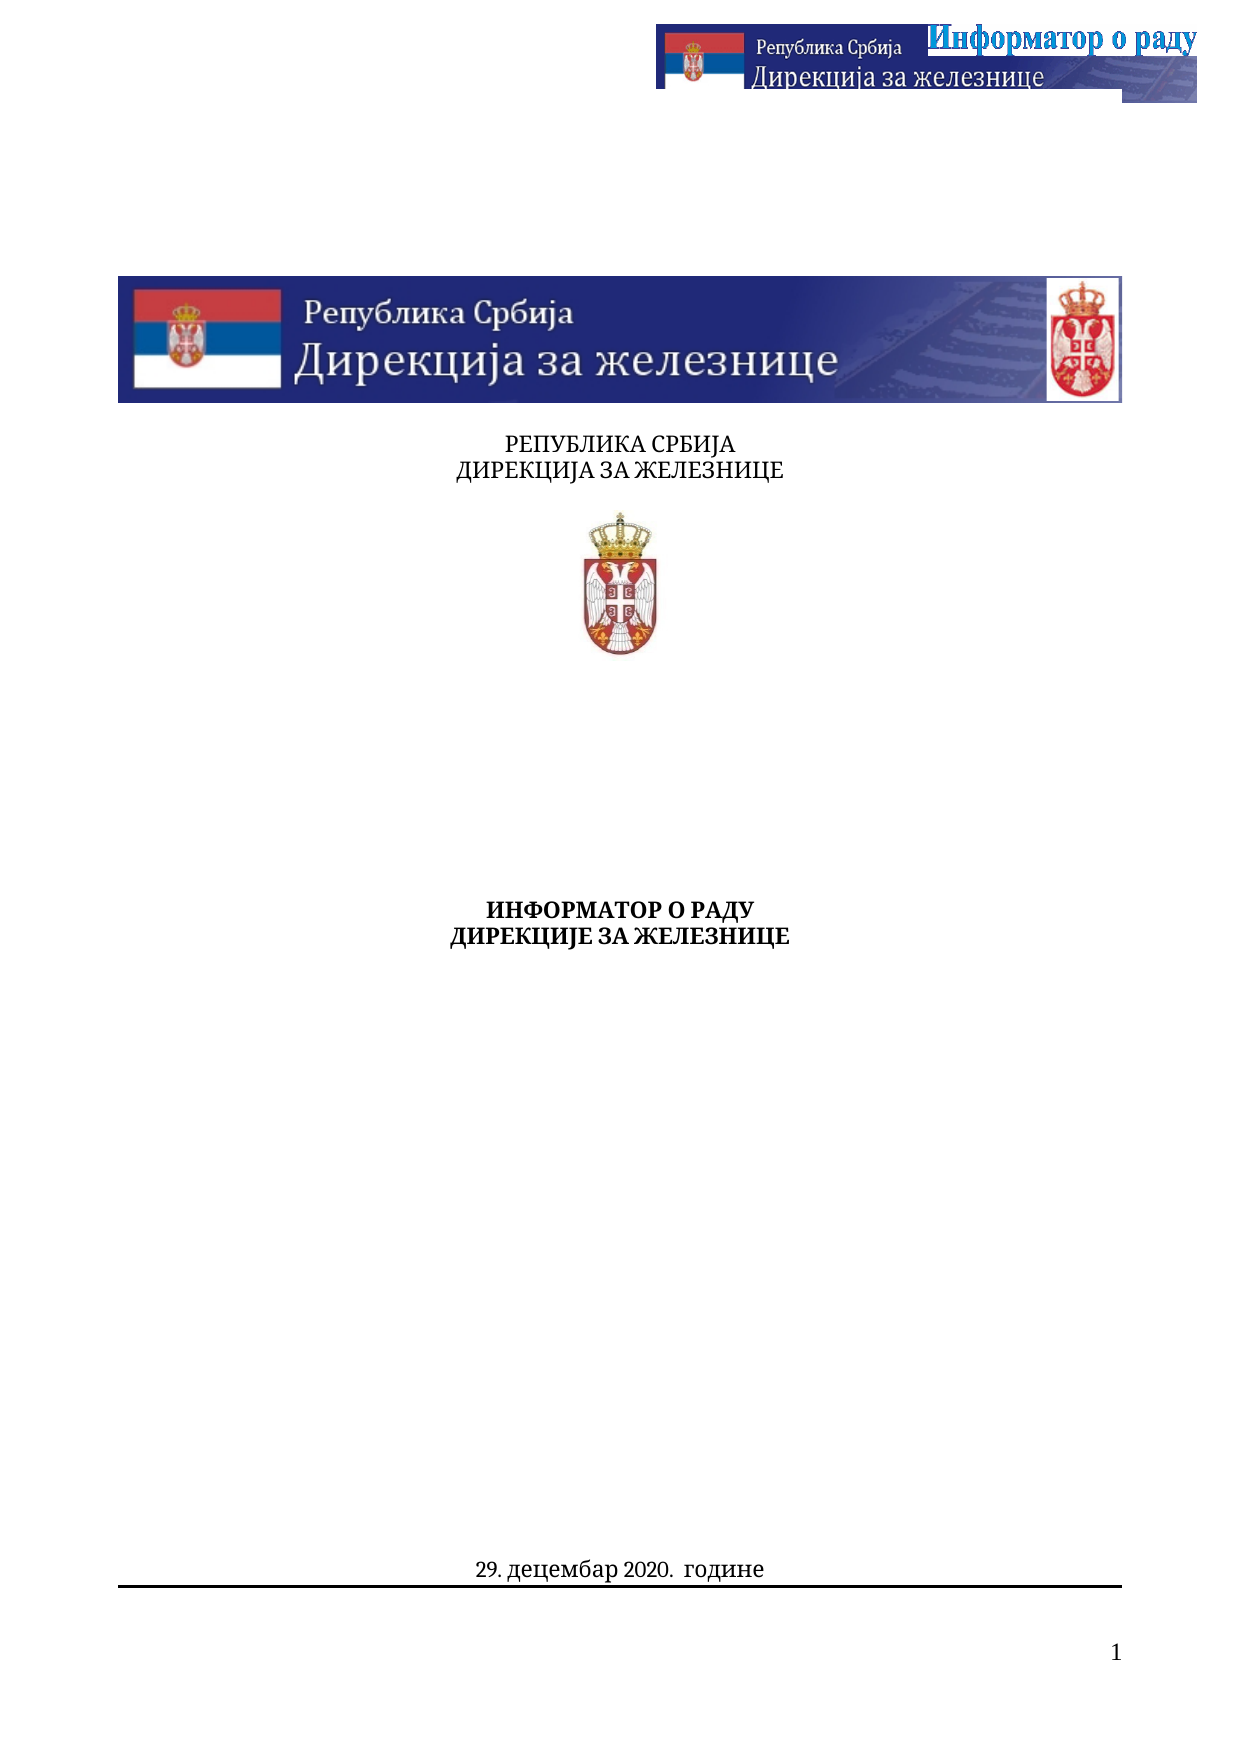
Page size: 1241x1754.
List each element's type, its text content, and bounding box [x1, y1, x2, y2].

picture [937, 24, 943, 37]
subtitle ДИРЕКЦИЈА ЗА ЖЕЛЕЗНИЦЕ [118, 458, 1122, 484]
picture [559, 510, 681, 661]
text ДИРЕКЦИЈЕ ЗА ЖЕЛЕЗНИЦЕ [118, 924, 1122, 950]
picture [656, 24, 1197, 103]
subtitle РЕПУБЛИКА СРБИЈА [118, 431, 1122, 458]
text 29. децембар 2020. године [118, 1557, 1122, 1585]
text ИНФОРМАТОР О РАДУ [118, 898, 1122, 924]
picture [118, 276, 1123, 403]
